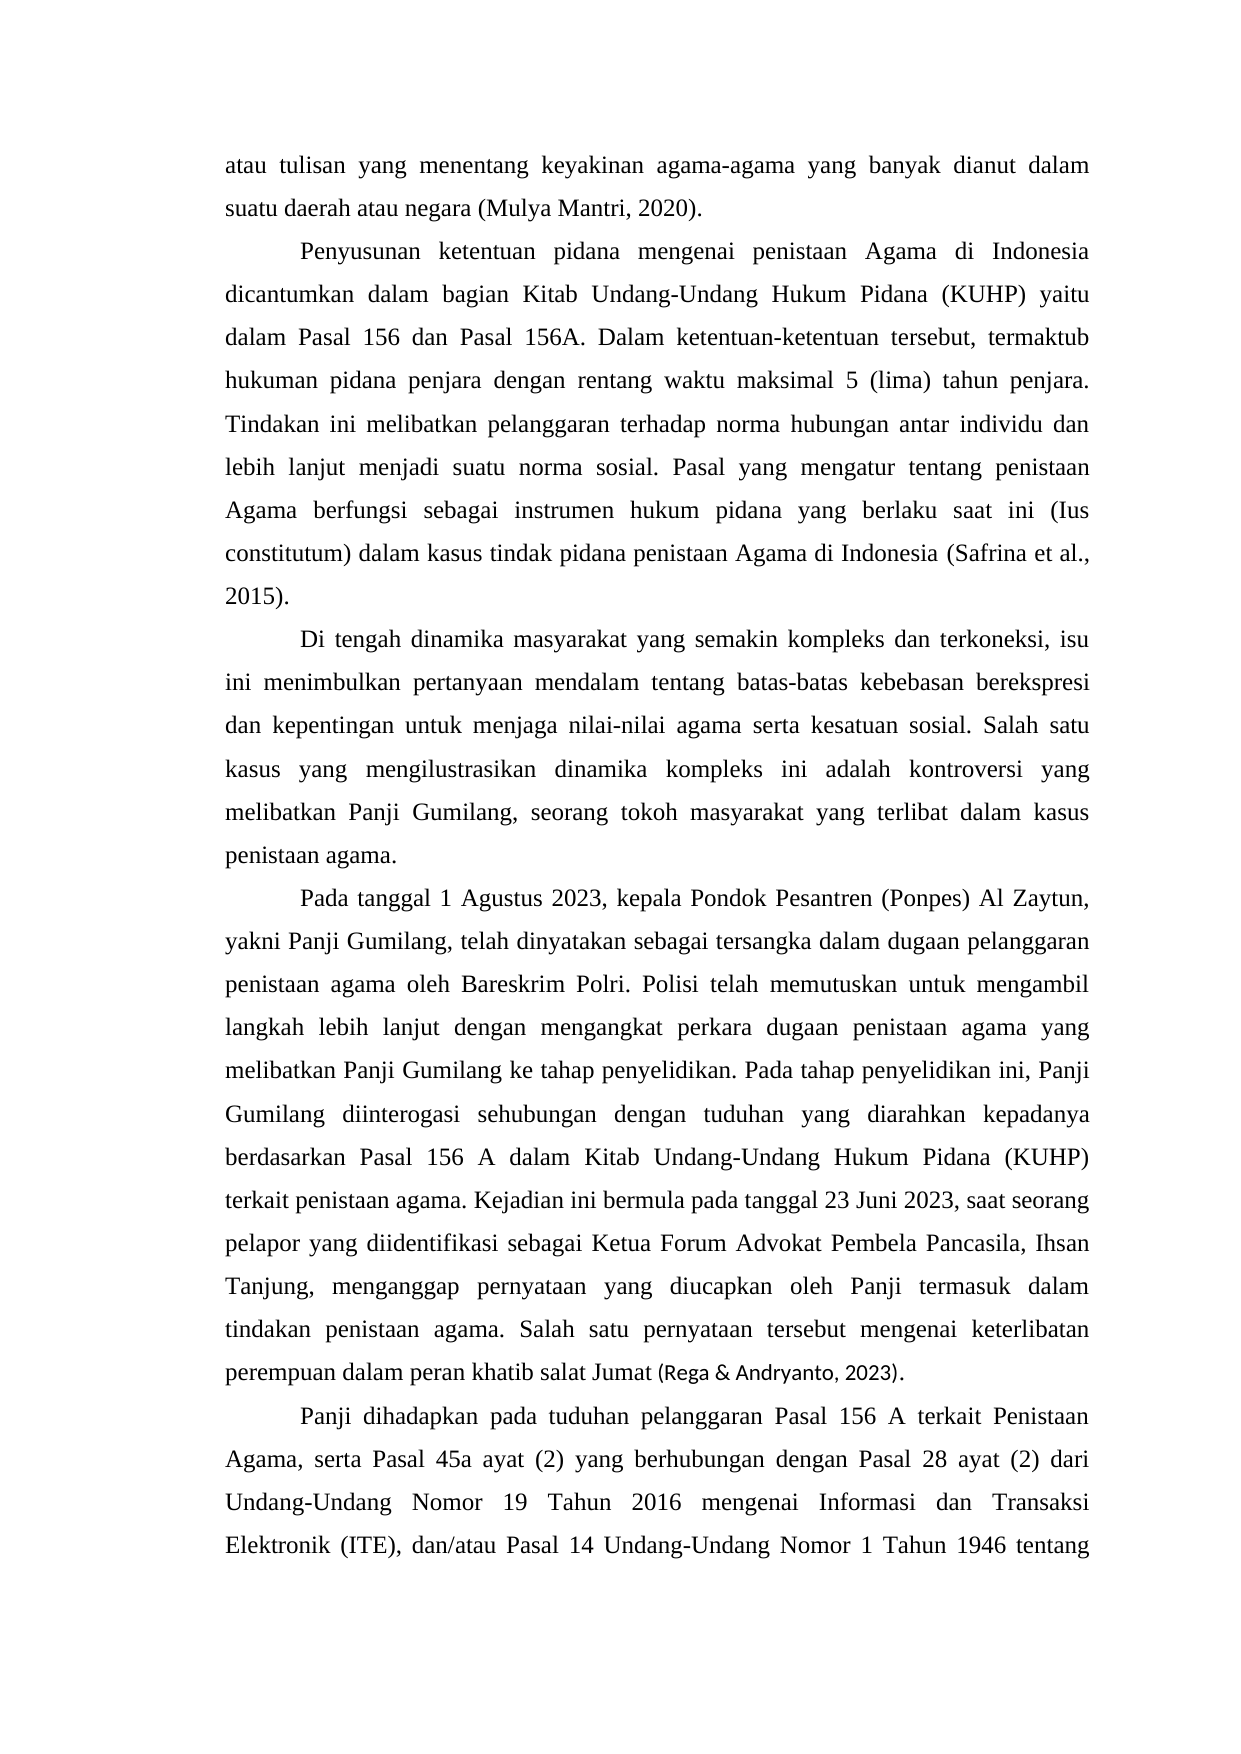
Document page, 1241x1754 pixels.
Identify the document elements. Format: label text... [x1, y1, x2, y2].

list Penyusunan ketentuan pidana mengenai penistaan Agama di Indonesia dicantumkan dalam bagian Kitab Undang-Undang Hukum Pidana (KUHP) yaitu dalam Pasal 156 dan Pasal 156A. Dalam ketentuan-ketentuan tersebut, termaktub hukuman pidana penjara dengan rentang waktu maksimal 5 (lima) tahun penjara. Tindakan ini melibatkan pelanggaran terhadap norma hubungan antar individu dan lebih lanjut menjadi suatu norma sosial. Pasal yang mengatur tentang penistaan Agama berfungsi sebagai instrumen hukum pidana yang berlaku saat ini (Ius constitutum) dalam kasus tindak pidana penistaan Agama di Indonesia . [225, 236, 1090, 610]
list Di tengah dinamika masyarakat yang semakin kompleks dan terkoneksi, isu ini menimbulkan pertanyaan mendalam tentang batas-batas kebebasan berekspresi dan kepentingan untuk menjaga nilai-nilai agama serta kesatuan sosial. Salah satu kasus yang mengilustrasikan dinamika kompleks ini adalah kontroversi yang melibatkan Panji Gumilang, seorang tokoh masyarakat yang terlibat dalam kasus penistaan agama. [225, 624, 1090, 869]
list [225, 1401, 1090, 1559]
list Pada tanggal 1 Agustus 2023, kepala Pondok Pesantren (Ponpes) Al Zaytun, yakni Panji Gumilang, telah dinyatakan sebagai tersangka dalam dugaan pelanggaran penistaan agama oleh Bareskrim Polri. Polisi telah memutuskan untuk mengambil langkah lebih lanjut dengan mengangkat perkara dugaan penistaan agama yang melibatkan Panji Gumilang ke tahap penyelidikan. Pada tahap penyelidikan ini, Panji Gumilang diinterogasi sehubungan dengan tuduhan yang diarahkan kepadanya berdasarkan Pasal 156 A dalam Kitab Undang-Undang Hukum Pidana (KUHP) terkait penistaan agama. Kejadian ini bermula pada tanggal 23 Juni 2023, saat seorang pelapor yang diidentifikasi sebagai Ketua Forum Advokat Pembela Pancasila, Ihsan Tanjung, menganggap pernyataan yang diucapkan oleh Panji termasuk dalam tindakan penistaan agama. Salah satu pernyataan tersebut mengenai keterlibatan perempuan dalam peran khatib salat Jumat . [225, 883, 1090, 1387]
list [225, 150, 1090, 222]
